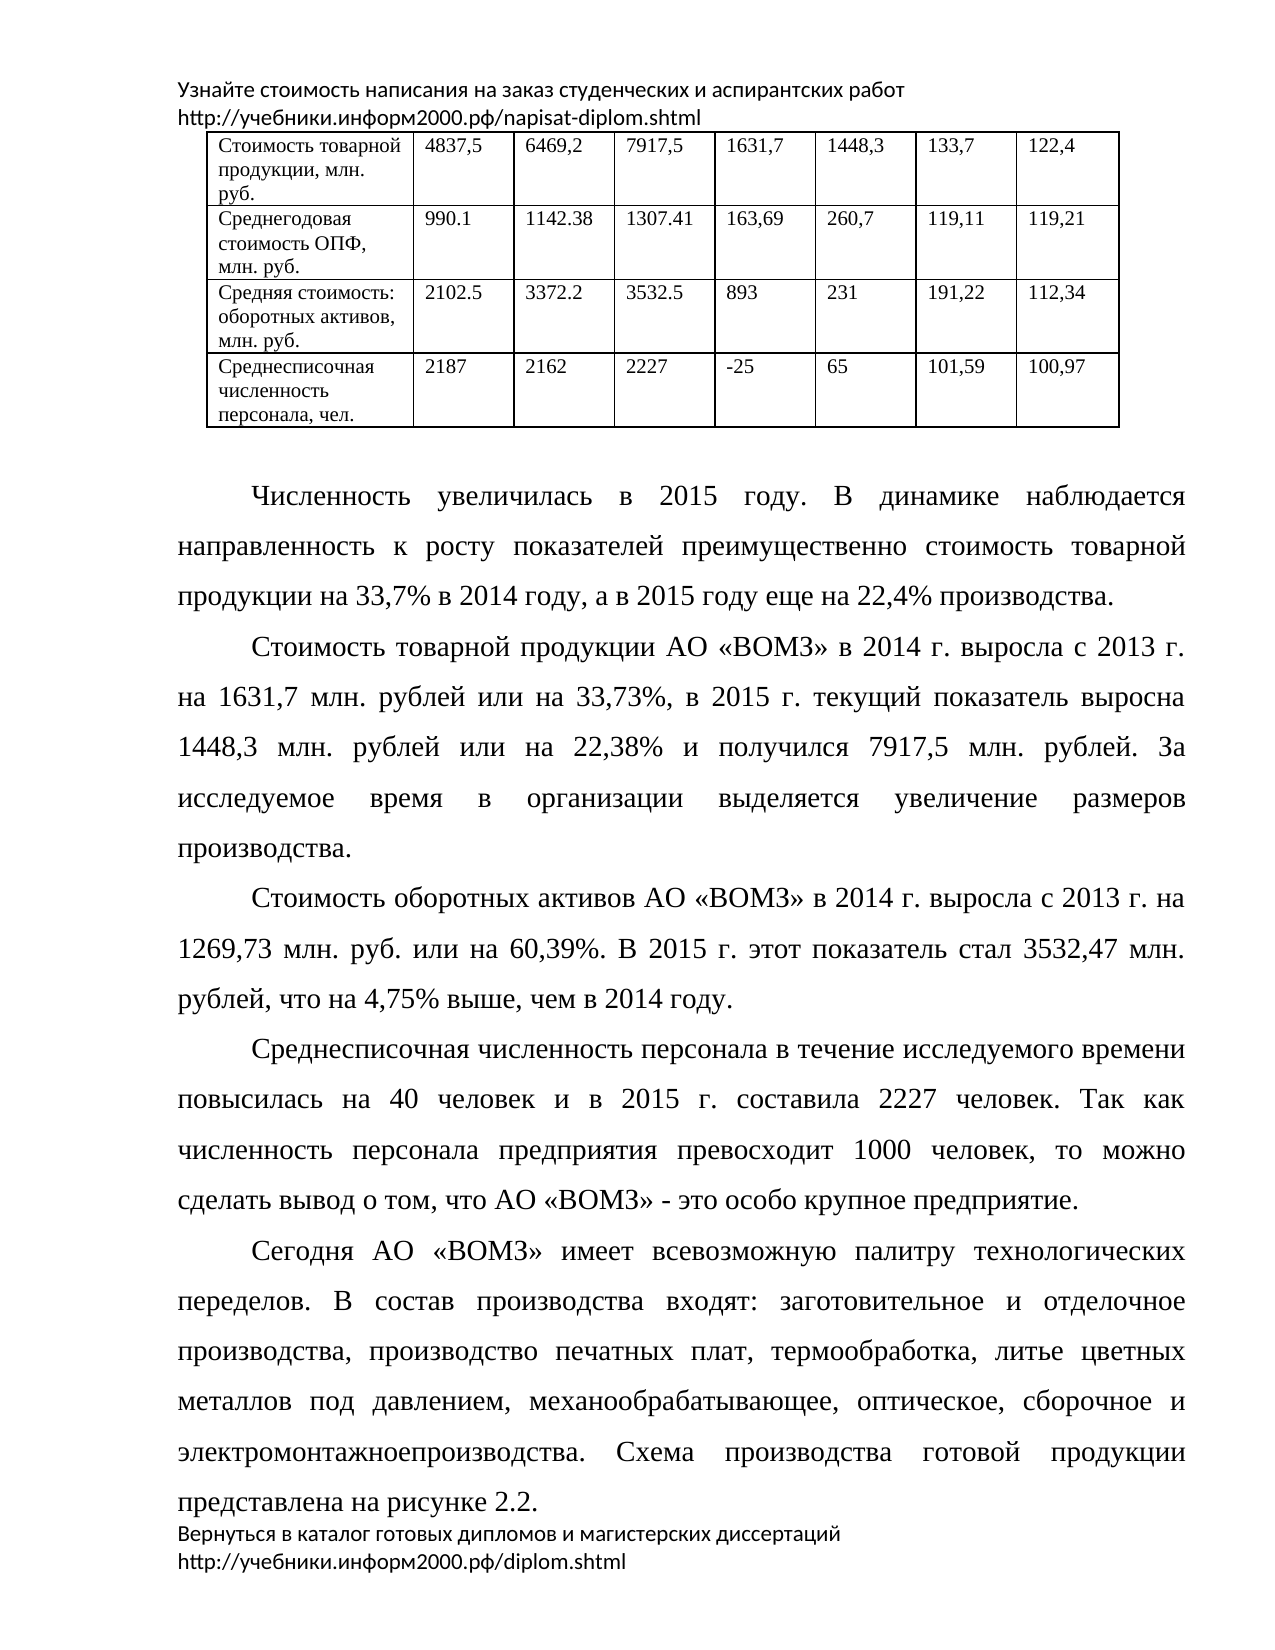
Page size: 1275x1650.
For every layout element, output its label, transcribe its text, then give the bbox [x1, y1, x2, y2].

table_cell Среднегодовая стоимость ОПФ, млн. руб. [208, 206, 413, 278]
text Численность увеличилась в 2015 году. В динамике наблюдается направленность к росту показателей преимущественно стоимость товарной продукции на 33,7% в 2014 году, а в 2015 году еще на 22,4% производства. [177, 478, 1186, 612]
table_cell 231 [816, 280, 915, 352]
table_cell 1142.38 [515, 206, 614, 278]
table_cell 100,97 [1017, 354, 1118, 426]
table_cell 2162 [515, 354, 614, 426]
table_cell 163,69 [716, 206, 815, 278]
table_cell Стоимость товарной продукции, млн. руб. [208, 133, 413, 205]
table_cell 2187 [414, 354, 513, 426]
table_cell 990.1 [414, 206, 513, 278]
table_cell 112,34 [1017, 280, 1118, 352]
table_cell 7917,5 [615, 133, 714, 205]
table_cell Средняя стоимость: оборотных активов, млн. руб. [208, 280, 413, 352]
table_cell 119,21 [1017, 206, 1118, 278]
text Стоимость товарной продукции АО «ВОМЗ» в 2014 г. выросла с 2013 г. на 1631,7 млн. рублей или на 33,73%, в 2015 г. текущий показатель выросна 1448,3 млн. рублей или на 22,38% и получился 7917,5 млн. рублей. За исследуемое время в организации выделяется увеличение размеров производства. [177, 629, 1186, 864]
table_cell 191,22 [917, 280, 1016, 352]
table_cell 1307.41 [615, 206, 714, 278]
table_cell 122,4 [1017, 133, 1118, 205]
table_cell 119,11 [917, 206, 1016, 278]
table_cell 4837,5 [414, 133, 513, 205]
table_cell 1631,7 [716, 133, 815, 205]
table_cell 260,7 [816, 206, 915, 278]
table_cell 2227 [615, 354, 714, 426]
table_cell 1448,3 [816, 133, 915, 205]
table_cell 3532.5 [615, 280, 714, 352]
table_cell 2102.5 [414, 280, 513, 352]
text Среднесписочная численность персонала в течение исследуемого времени повысилась на 40 человек и в 2015 г. составила 2227 человек. Так как численность персонала предприятия превосходит 1000 человек, то можно сделать вывод о том, что АО «ВОМЗ» - это особо крупное предприятие. [177, 1031, 1186, 1216]
table_cell Среднесписочная численность персонала, чел. [208, 354, 413, 426]
table_cell 3372.2 [515, 280, 614, 352]
table_cell -25 [716, 354, 815, 426]
table_cell 893 [716, 280, 815, 352]
table_cell 101,59 [917, 354, 1016, 426]
text Стоимость оборотных активов АО «ВОМЗ» в 2014 г. выросла с 2013 г. на 1269,73 млн. руб. или на 60,39%. В 2015 г. этот показатель стал 3532,47 млн. рублей, что на 4,75% выше, чем в 2014 году. [177, 880, 1186, 1014]
table_cell 133,7 [917, 133, 1016, 205]
table_cell 65 [816, 354, 915, 426]
text Сегодня АО «ВОМЗ» имеет всевозможную палитру технологических переделов. В состав производства входят: заготовительное и отделочное производства, производство печатных плат, термообработка, литье цветных металлов под давлением, механообрабатывающее, оптическое, сборочное и электромонтажноепроизводства. Схема производства готовой продукции представлена на рисунке 2.2. [177, 1233, 1186, 1518]
table_cell 6469,2 [515, 133, 614, 205]
